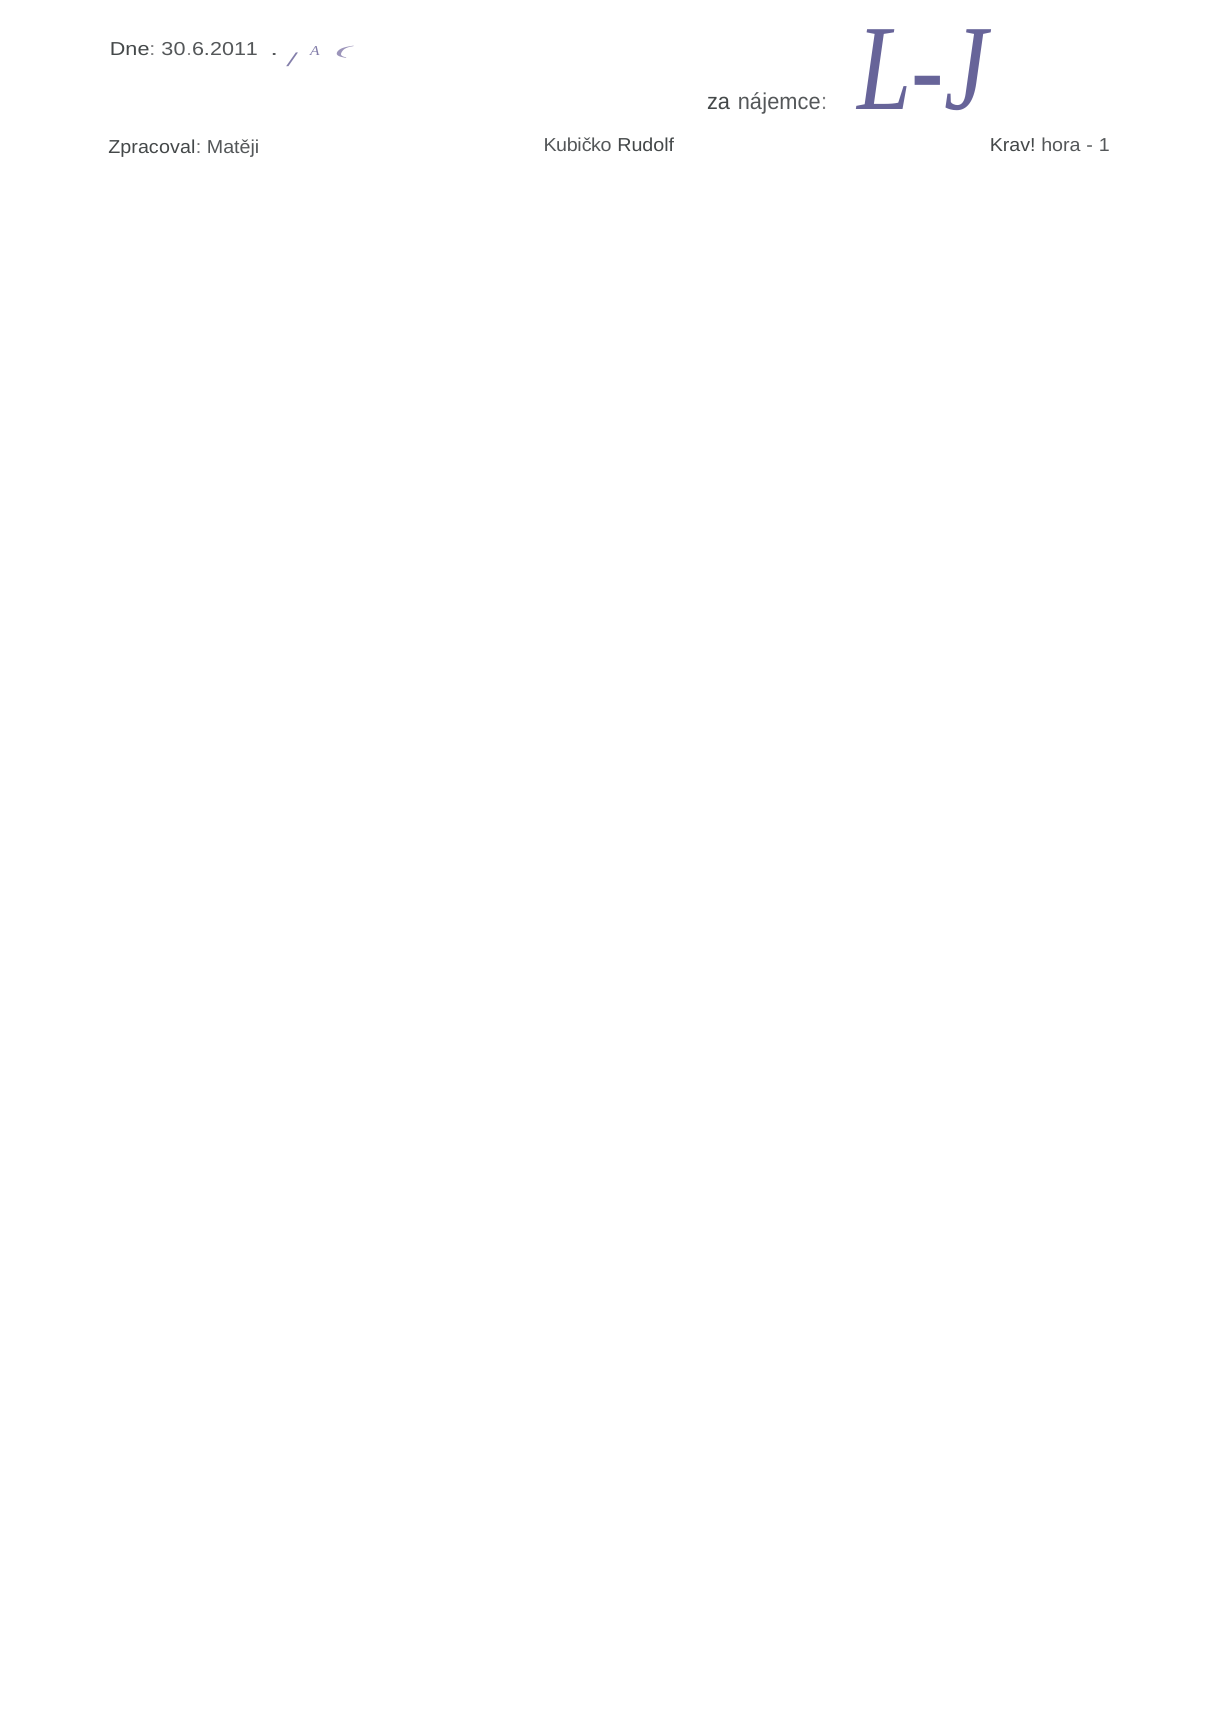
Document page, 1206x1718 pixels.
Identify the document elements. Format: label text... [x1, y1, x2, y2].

text Zpracoval: Matěji Kubičko Rudolf Krav! hora - 1 [108, 137, 1205, 157]
text za nájemce: L-J [707, 0, 1205, 137]
text Dne: 30.6.2011 . / A ( [109, 35, 487, 61]
